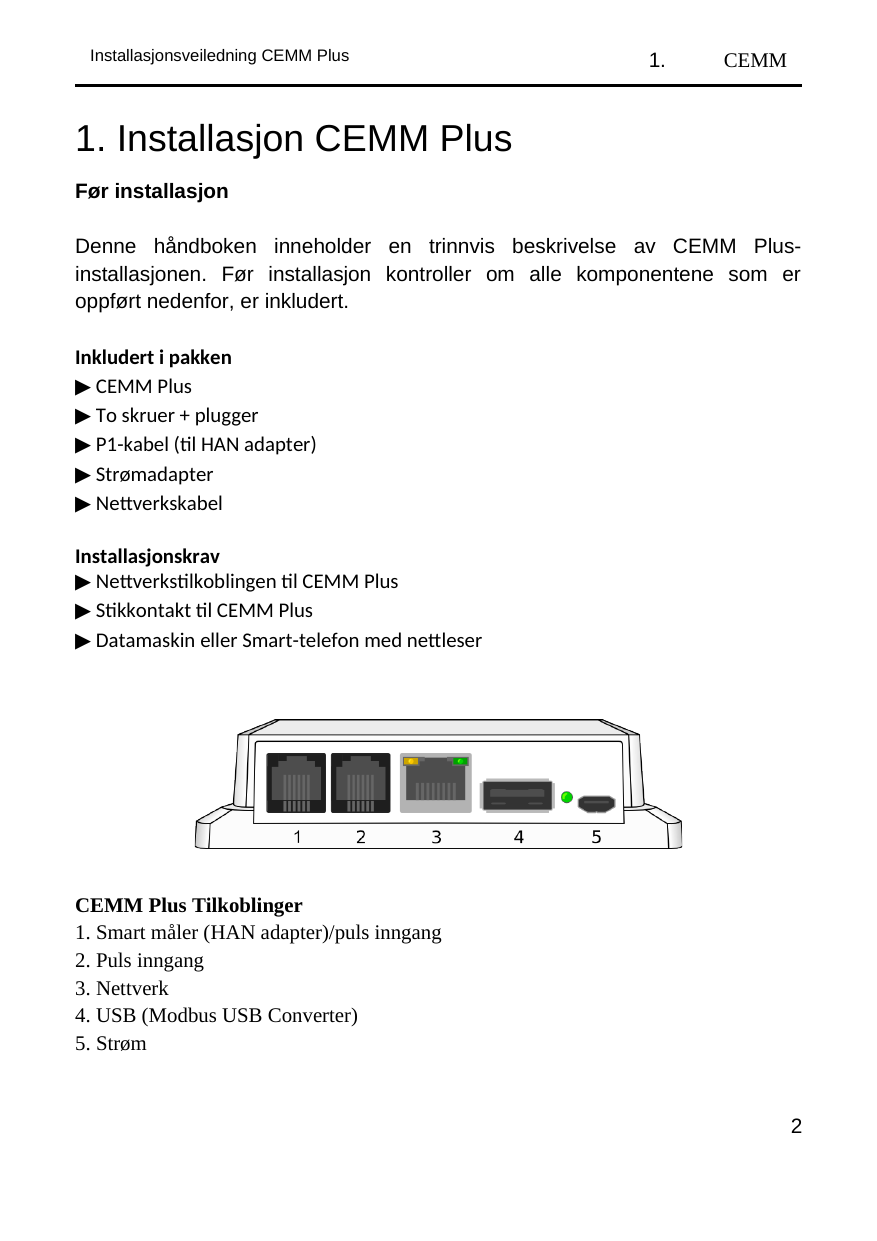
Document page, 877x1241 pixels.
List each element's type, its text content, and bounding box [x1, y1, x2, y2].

text ▶ CEMM Plus [75, 373, 802, 399]
text ▶ To skruer + plugger [75, 402, 802, 428]
text 1. Installasjon CEMM Plus [75, 116, 802, 159]
text Inkludert i pakken [75, 344, 802, 369]
text ▶ Datamaskin eller Smart-telefon med nettleser [75, 627, 802, 652]
text ▶ Strømadapter [75, 461, 802, 486]
text ▶ P1-kabel (til HAN adapter) [75, 432, 802, 457]
text CEMM Plus Tilkoblinger 1. Smart måler (HAN adapter)/puls inngang 2. Puls inngang 3. Nettverk 4. USB (Modbus USB Converter) 5. Strøm [75, 893, 802, 1055]
text Før installasjon [75, 179, 802, 203]
text ▶ Stikkontakt til CEMM Plus [75, 598, 802, 623]
text Installasjonskrav [75, 543, 802, 568]
text Denne håndboken inneholder en trinnvis beskrivelse av CEMM Plus-installasjonen. Før installasjon kontroller om alle komponentene som er oppført nedenfor, er inkludert. [75, 234, 802, 313]
text ▶ Nettverkskabel [75, 490, 802, 515]
text ▶ Nettverkstilkoblingen til CEMM Plus [75, 568, 802, 594]
picture [194, 719, 683, 849]
